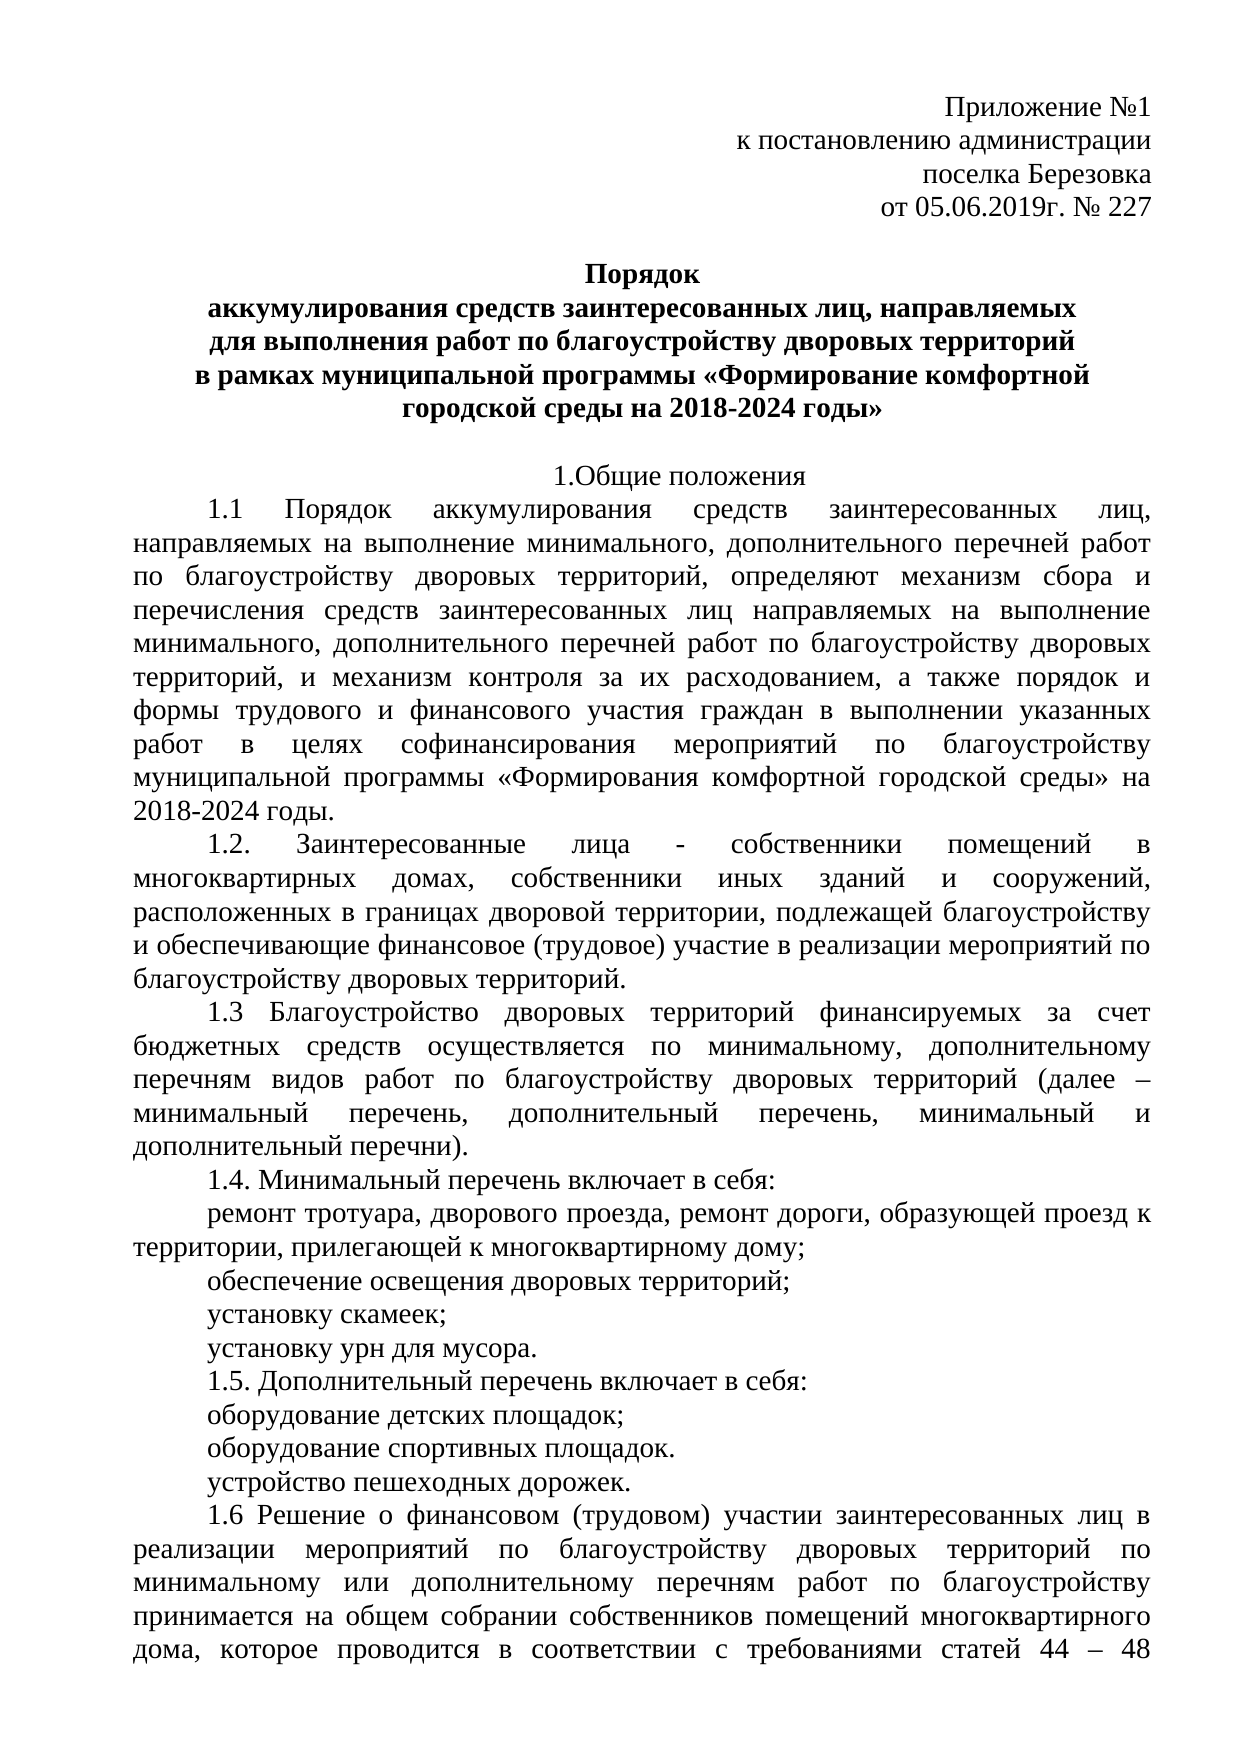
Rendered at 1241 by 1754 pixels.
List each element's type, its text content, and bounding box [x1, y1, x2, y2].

text 1.Общие положения [207, 458, 1152, 491]
text аккумулирования средств заинтересованных лиц, направляемых [133, 290, 1152, 323]
text поселка Березовка [133, 156, 1152, 189]
text 1.3 Благоустройство дворовых территорий финансируемых за счет бюджетных средств осуществляется по минимальному, дополнительному перечням видов работ по благоустройству дворовых территорий (далее – минимальный перечень, дополнительный перечень, минимальный и дополнительный перечни). [133, 994, 1152, 1162]
text в рамках муниципальной программы «Формирование комфортной городской среды на 2018-2024 годы» [133, 357, 1152, 424]
text устройство пешеходных дорожек. [133, 1464, 1152, 1497]
text 1.4. Минимальный перечень включает в себя: [133, 1162, 1152, 1196]
text для выполнения работ по благоустройству дворовых территорий [133, 323, 1152, 357]
text оборудование детских площадок; [133, 1397, 1152, 1430]
text ремонт тротуара, дворового проезда, ремонт дороги, образующей проезд к территории, прилегающей к многоквартирному дому; [133, 1196, 1152, 1263]
text Порядок [133, 256, 1152, 290]
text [133, 89, 1152, 122]
text от 05.06.2019г. № 227 [133, 189, 1152, 223]
text установку урн для мусора. [133, 1330, 1152, 1363]
text к постановлению администрации [133, 122, 1152, 156]
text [133, 1497, 1152, 1665]
text 1.2. Заинтересованные лица - собственники помещений в многоквартирных домах, собственники иных зданий и сооружений, расположенных в границах дворовой территории, подлежащей благоустройству и обеспечивающие финансовое (трудовое) участие в реализации мероприятий по благоустройству дворовых территорий. [133, 827, 1152, 994]
text установку скамеек; [133, 1296, 1152, 1330]
text 1.5. Дополнительный перечень включает в себя: [133, 1363, 1152, 1397]
text обеспечение освещения дворовых территорий; [133, 1263, 1152, 1296]
text 1.1 Порядок аккумулирования средств заинтересованных лиц, направляемых на выполнение минимального, дополнительного перечней работ по благоустройству дворовых территорий, определяют механизм сбора и перечисления средств заинтересованных лиц направляемых на выполнение минимального, дополнительного перечней работ по благоустройству дворовых территорий, и механизм контроля за их расходованием, а также порядок и формы трудового и финансового участия граждан в выполнении указанных работ в целях софинансирования мероприятий по благоустройству муниципальной программы «Формирования комфортной городской среды» на 2018-2024 годы. [133, 491, 1152, 827]
text оборудование спортивных площадок. [133, 1430, 1152, 1464]
